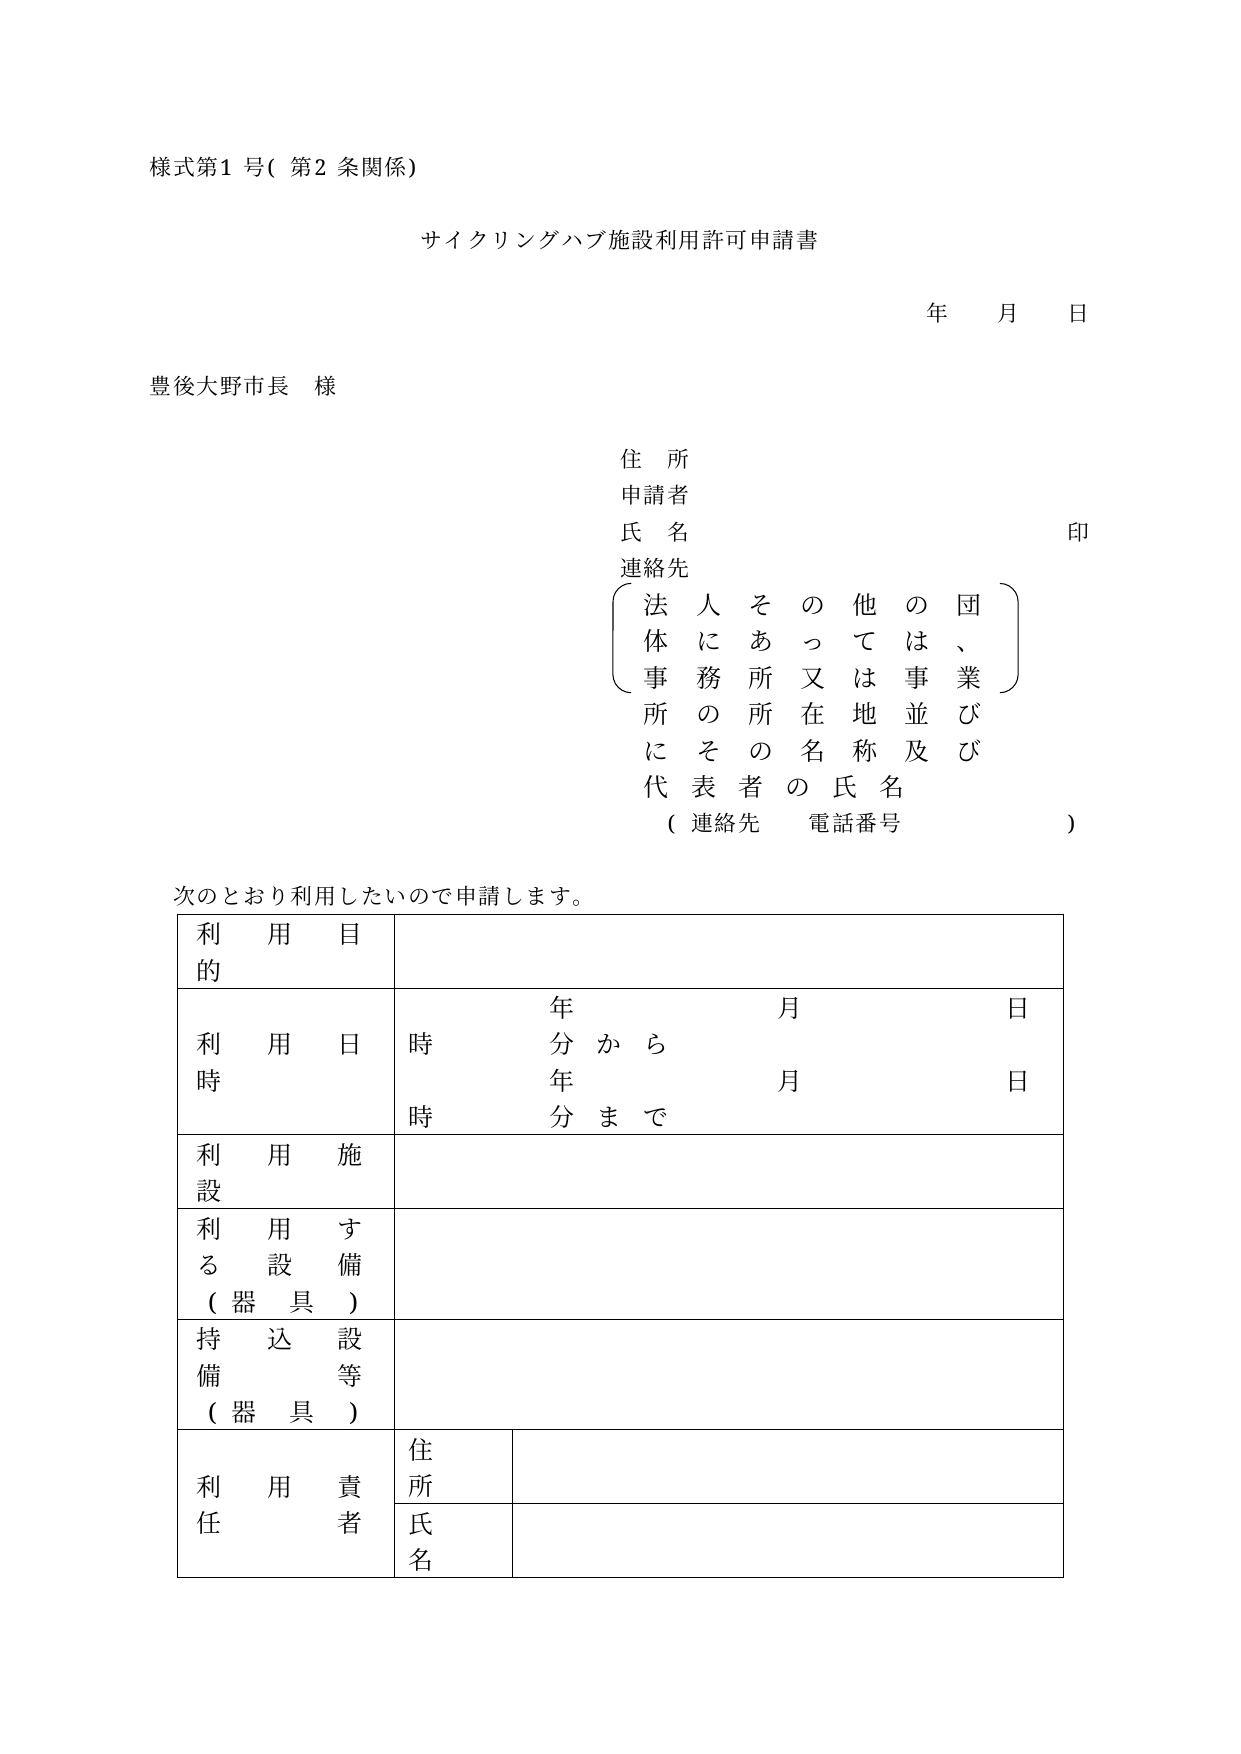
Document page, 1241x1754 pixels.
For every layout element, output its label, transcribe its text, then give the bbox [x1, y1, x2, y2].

text 様式第1号(第2条関係) [149, 148, 1091, 184]
table_header 法人その他の団体にあっては、事務所又は事業所の所在地並びにその名称及び代表者の氏名 [629, 585, 1004, 804]
table_header [149, 585, 629, 804]
table_cell 持込設備等 (器具) [178, 1320, 394, 1429]
table_cell 利用する設備 (器具) [178, 1209, 394, 1319]
text 氏 名 印 [598, 512, 1091, 549]
table_cell 住所 [395, 1430, 512, 1503]
text 住 所 [598, 439, 1091, 476]
text (連絡先 電話番号 ) [149, 804, 1091, 841]
table_header [395, 915, 1063, 987]
table_cell 利用日時 [178, 989, 394, 1134]
text 次のとおり利用したいので申請します。 [149, 877, 1091, 913]
table_header 利用目的 [178, 915, 394, 987]
table_cell [513, 1504, 1063, 1577]
table_cell [513, 1430, 1063, 1503]
table_cell [395, 1135, 1063, 1208]
text 豊後大野市長 様 [149, 367, 1091, 403]
table_cell [395, 1209, 1063, 1319]
table_cell 利用施設 [178, 1135, 394, 1208]
table_cell 年 月 日 時 分から 年 月 日 時 分まで [395, 989, 1063, 1134]
table_cell 氏名 [395, 1504, 512, 1577]
text 連絡先 [598, 549, 1091, 585]
text サイクリングハブ施設利用許可申請書 [149, 221, 1091, 257]
table_cell 利用責任者 [178, 1430, 394, 1577]
table_cell [395, 1320, 1063, 1429]
text 申請者 [598, 476, 1091, 512]
text 年 月 日 [149, 294, 1091, 330]
